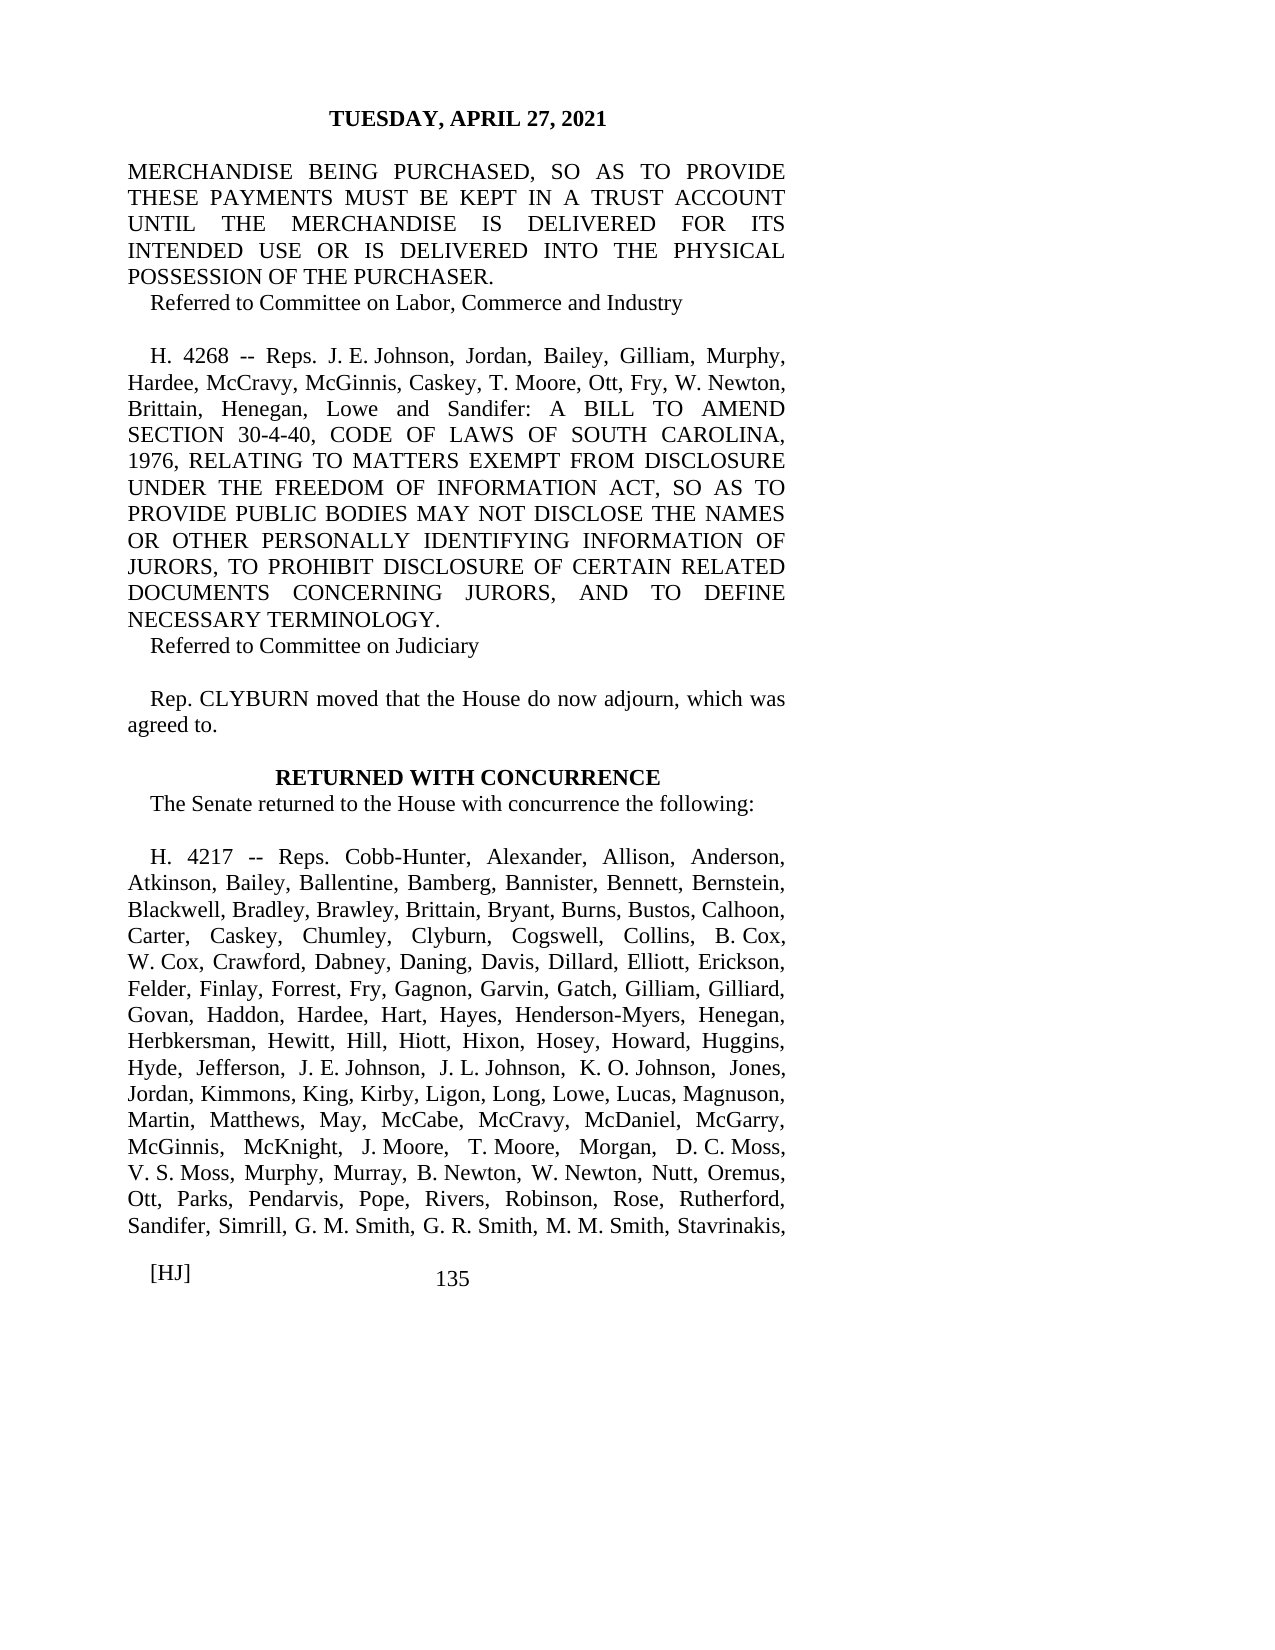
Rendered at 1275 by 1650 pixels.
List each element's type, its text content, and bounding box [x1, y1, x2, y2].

text RETURNED WITH CONCURRENCE [127, 764, 786, 790]
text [127, 158, 786, 289]
text Rep. CLYBURN moved that the House do now adjourn, which was agreed to. [127, 685, 786, 737]
text Referred to Committee on Labor, Commerce and Industry [127, 289, 786, 316]
text The Senate returned to the House with concurrence the following: [127, 790, 786, 817]
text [127, 843, 786, 1238]
text Referred to Committee on Judiciary [127, 632, 786, 658]
text H. 4268 -- Reps. J. E. Johnson, Jordan, Bailey, Gilliam, Murphy, Hardee, McCravy, McGinnis, Caskey, T. Moore, Ott, Fry, W. Newton, Brittain, Henegan, Lowe and Sandifer: A BILL TO AMEND SECTION 30-4-40, CODE OF LAWS OF SOUTH CAROLINA, 1976, RELATING TO MATTERS EXEMPT FROM DISCLOSURE UNDER THE FREEDOM OF INFORMATION ACT, SO AS TO PROVIDE PUBLIC BODIES MAY NOT DISCLOSE THE NAMES OR OTHER PERSONALLY IDENTIFYING INFORMATION OF JURORS, TO PROHIBIT DISCLOSURE OF CERTAIN RELATED DOCUMENTS CONCERNING JURORS, AND TO DEFINE NECESSARY TERMINOLOGY. [127, 342, 786, 632]
